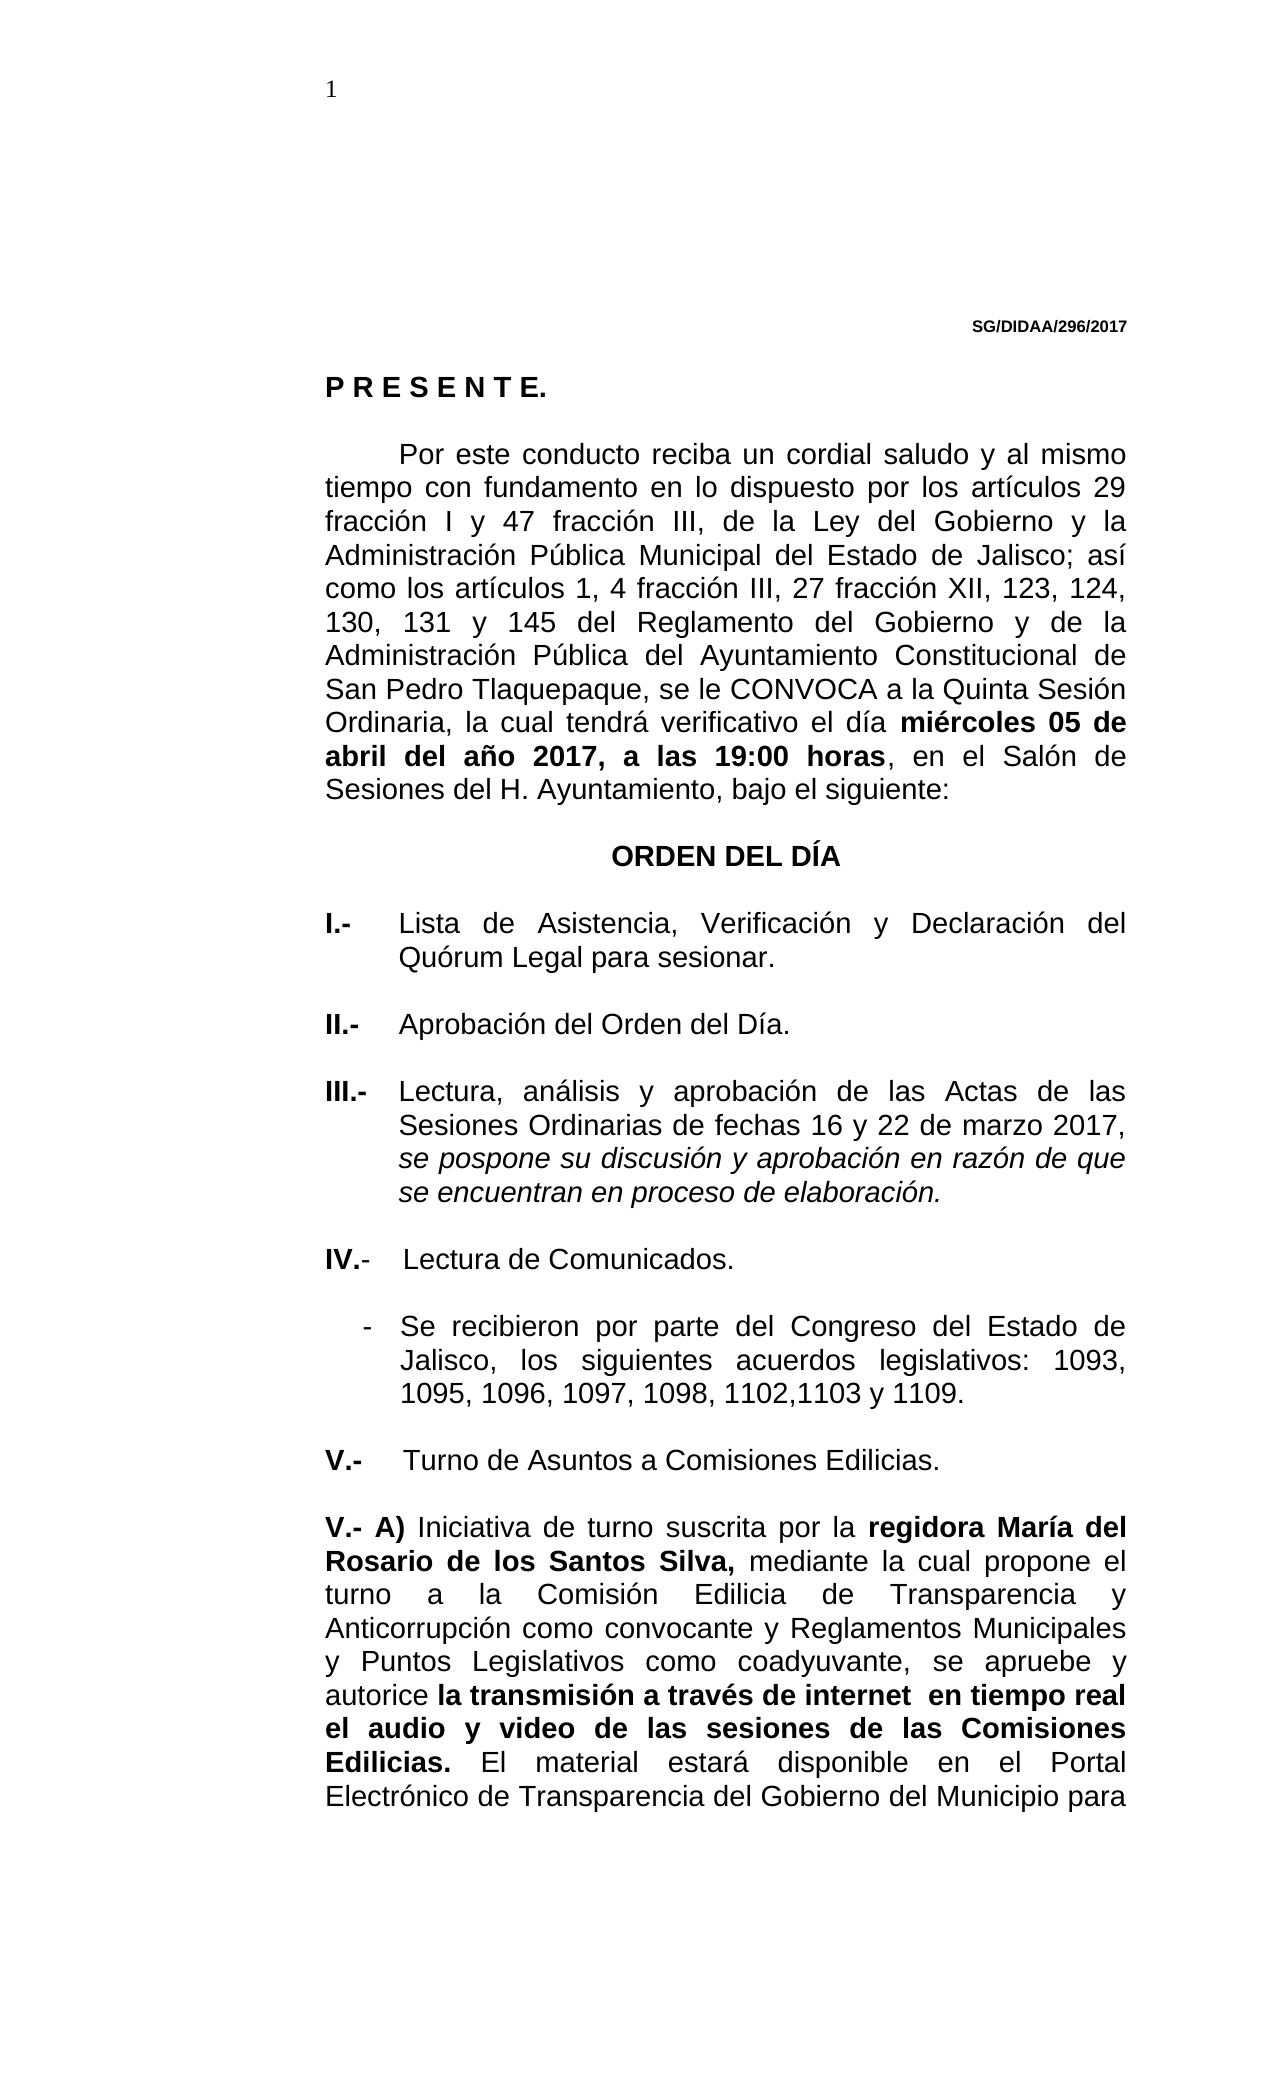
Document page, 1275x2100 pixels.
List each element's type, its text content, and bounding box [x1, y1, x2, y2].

text IV.- Lectura de Comunicados. [325, 1242, 1127, 1275]
text III.- Lectura, análisis y aprobación de las Actas de las Sesiones Ordinarias de fechas 16 y 22 de marzo 2017, se pospone su discusión y aprobación en razón de que se encuentran en proceso de elaboración. [325, 1074, 1127, 1208]
text Por este conducto reciba un cordial saludo y al mismo tiempo con fundamento en lo dispuesto por los artículos 29 fracción I y 47 fracción III, de la Ley del Gobierno y la Administración Pública Municipal del Estado de Jalisco; así como los artículos 1, 4 fracción III, 27 fracción XII, 123, 124, 130, 131 y 145 del Reglamento del Gobierno y de la Administración Pública del Ayuntamiento Constitucional de San Pedro Tlaquepaque, se le CONVOCA a la Quinta Sesión Ordinaria, la cual tendrá verificativo el día miércoles 05 de abril del año 2017, a las 19:00 horas, en el Salón de Sesiones del H. Ayuntamiento, bajo el siguiente: [325, 437, 1127, 806]
list Se recibieron por parte del Congreso del Estado de Jalisco, los siguientes acuerdos legislativos: 1093, 1095, 1096, 1097, 1098, 1102,1103 y 1109. [362, 1309, 1127, 1409]
text I.- Lista de Asistencia, Verificación y Declaración del Quórum Legal para sesionar. [325, 906, 1127, 973]
text V.- Turno de Asuntos a Comisiones Edilicias. [325, 1443, 1127, 1477]
text SG/DIDAA/296/2017 [325, 317, 1127, 336]
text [325, 1510, 1127, 1812]
text P R E S E N T E. [325, 370, 1127, 403]
text II.- Aprobación del Orden del Día. [325, 1007, 1127, 1041]
text ORDEN DEL DÍA [325, 839, 1127, 873]
